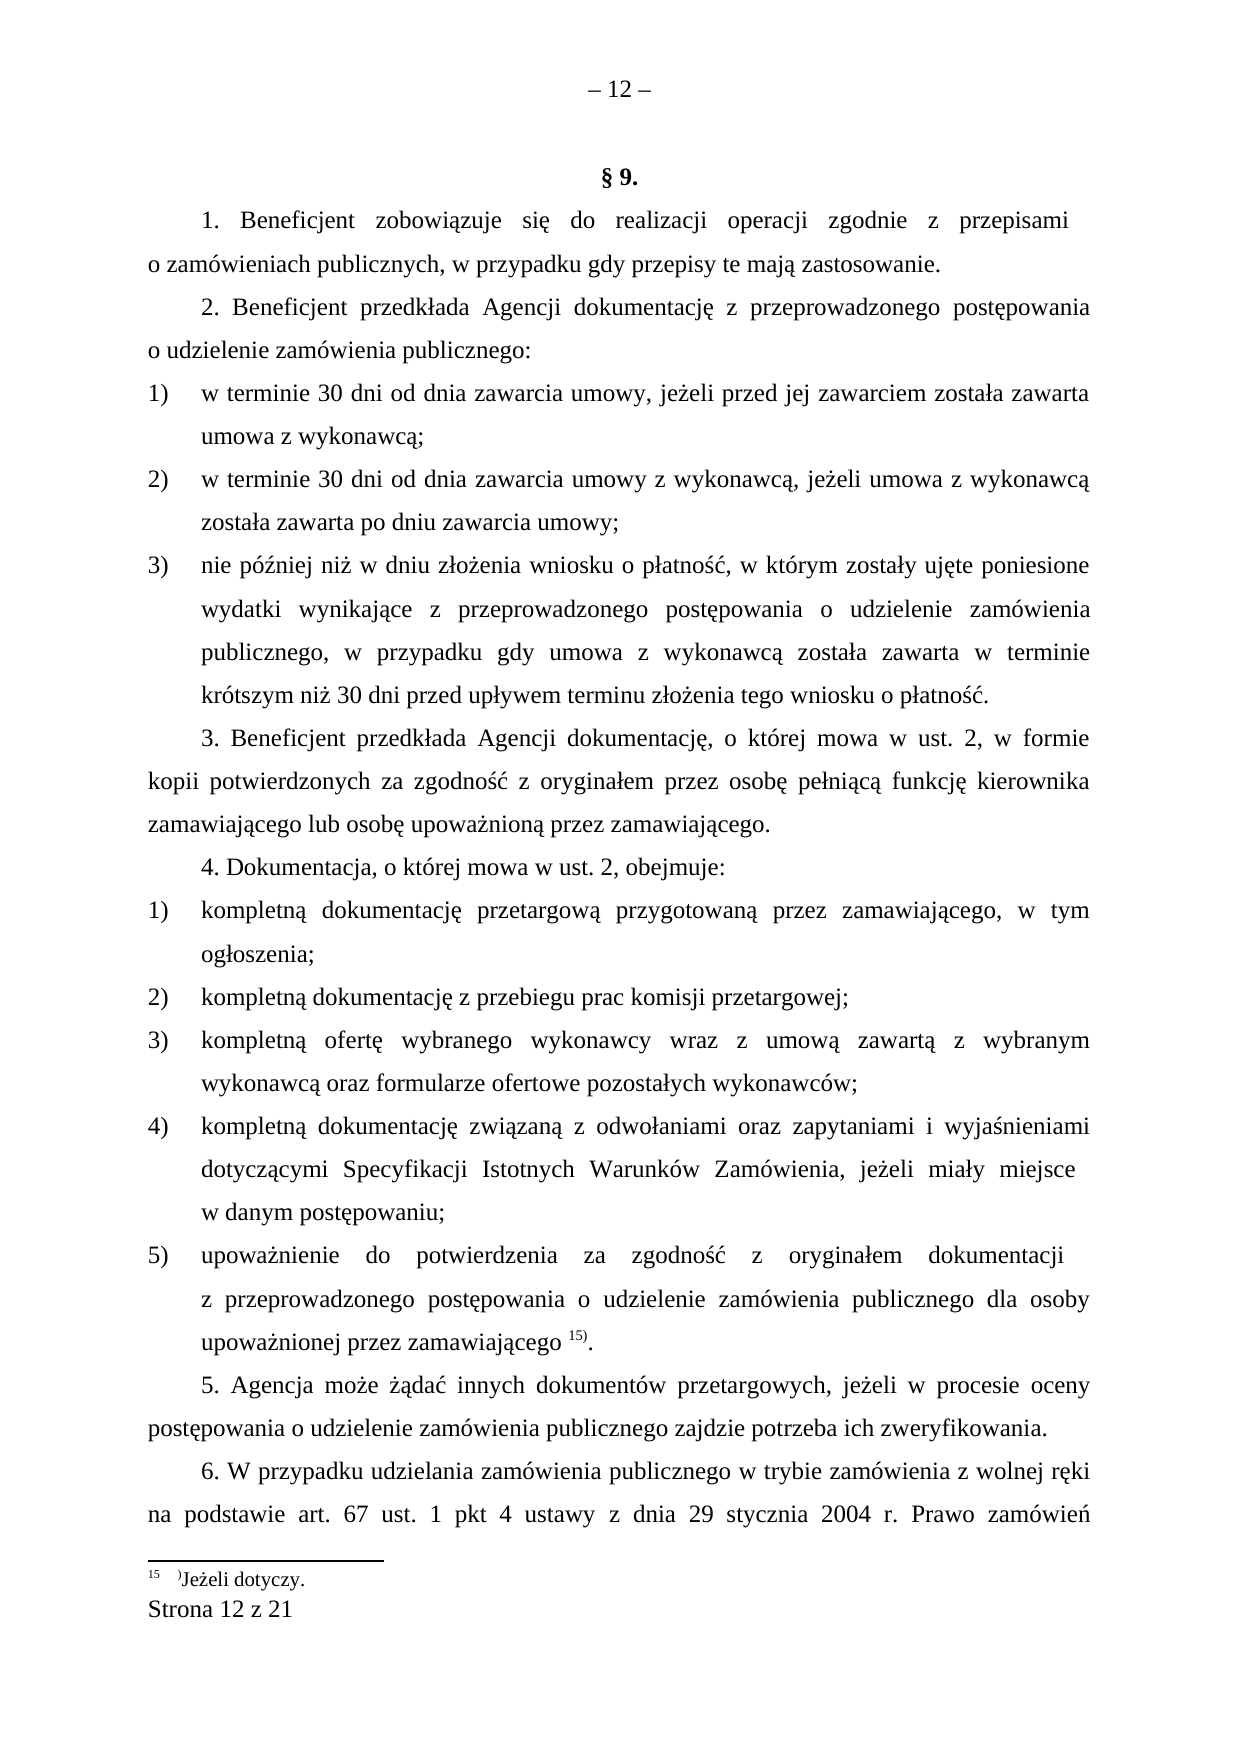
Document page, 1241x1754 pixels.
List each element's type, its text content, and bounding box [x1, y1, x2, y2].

text 3. Beneficjent przedkłada Agencji dokumentację, o której mowa w ust. 2, w formie kopii potwierdzonych za zgodność z oryginałem przez osobę pełniącą funkcję kierownika zamawiającego lub osobę upoważnioną przez zamawiającego. [148, 723, 1091, 838]
text 5) upoważnienie do potwierdzenia za zgodność z oryginałem dokumentacji z przeprowadzonego postępowania o udzielenie zamówienia publicznego dla osoby upoważnionej przez zamawiającego ). [148, 1241, 1091, 1356]
text 3) kompletną ofertę wybranego wykonawcy wraz z umową zawartą z wybranym wykonawcą oraz formularze ofertowe pozostałych wykonawców; [148, 1025, 1091, 1097]
text § 9. [148, 162, 1091, 191]
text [148, 1456, 1091, 1528]
text 4. Dokumentacja, o której mowa w ust. 2, obejmuje: [148, 852, 1091, 881]
text 2) w terminie 30 dni od dnia zawarcia umowy z wykonawcą, jeżeli umowa z wykonawcą została zawarta po dniu zawarcia umowy; [148, 464, 1091, 536]
text 5. Agencja może żądać innych dokumentów przetargowych, jeżeli w procesie oceny postępowania o udzielenie zamówienia publicznego zajdzie potrzeba ich zweryfikowania. [148, 1370, 1091, 1442]
text 3) nie później niż w dniu złożenia wniosku o płatność, w którym zostały ujęte poniesione wydatki wynikające z przeprowadzonego postępowania o udzielenie zamówienia publicznego, w przypadku gdy umowa z wykonawcą została zawarta w terminie krótszym niż 30 dni przed upływem terminu złożenia tego wniosku o płatność. [148, 551, 1091, 709]
text 1. Beneficjent zobowiązuje się do realizacji operacji zgodnie z przepisami o zamówieniach publicznych, w przypadku gdy przepisy te mają zastosowanie. [148, 206, 1091, 277]
text 1) kompletną dokumentację przetargową przygotowaną przez zamawiającego, w tym ogłoszenia; [148, 896, 1091, 967]
text 2) kompletną dokumentację z przebiegu prac komisji przetargowej; [148, 982, 1091, 1011]
text 2. Beneficjent przedkłada Agencji dokumentację z przeprowadzonego postępowania o udzielenie zamówienia publicznego: [148, 292, 1091, 364]
text 4) kompletną dokumentację związaną z odwołaniami oraz zapytaniami i wyjaśnieniami dotyczącymi Specyfikacji Istotnych Warunków Zamówienia, jeżeli miały miejsce w danym postępowaniu; [148, 1111, 1091, 1226]
text 1) w terminie 30 dni od dnia zawarcia umowy, jeżeli przed jej zawarciem została zawarta umowa z wykonawcą; [148, 378, 1091, 450]
